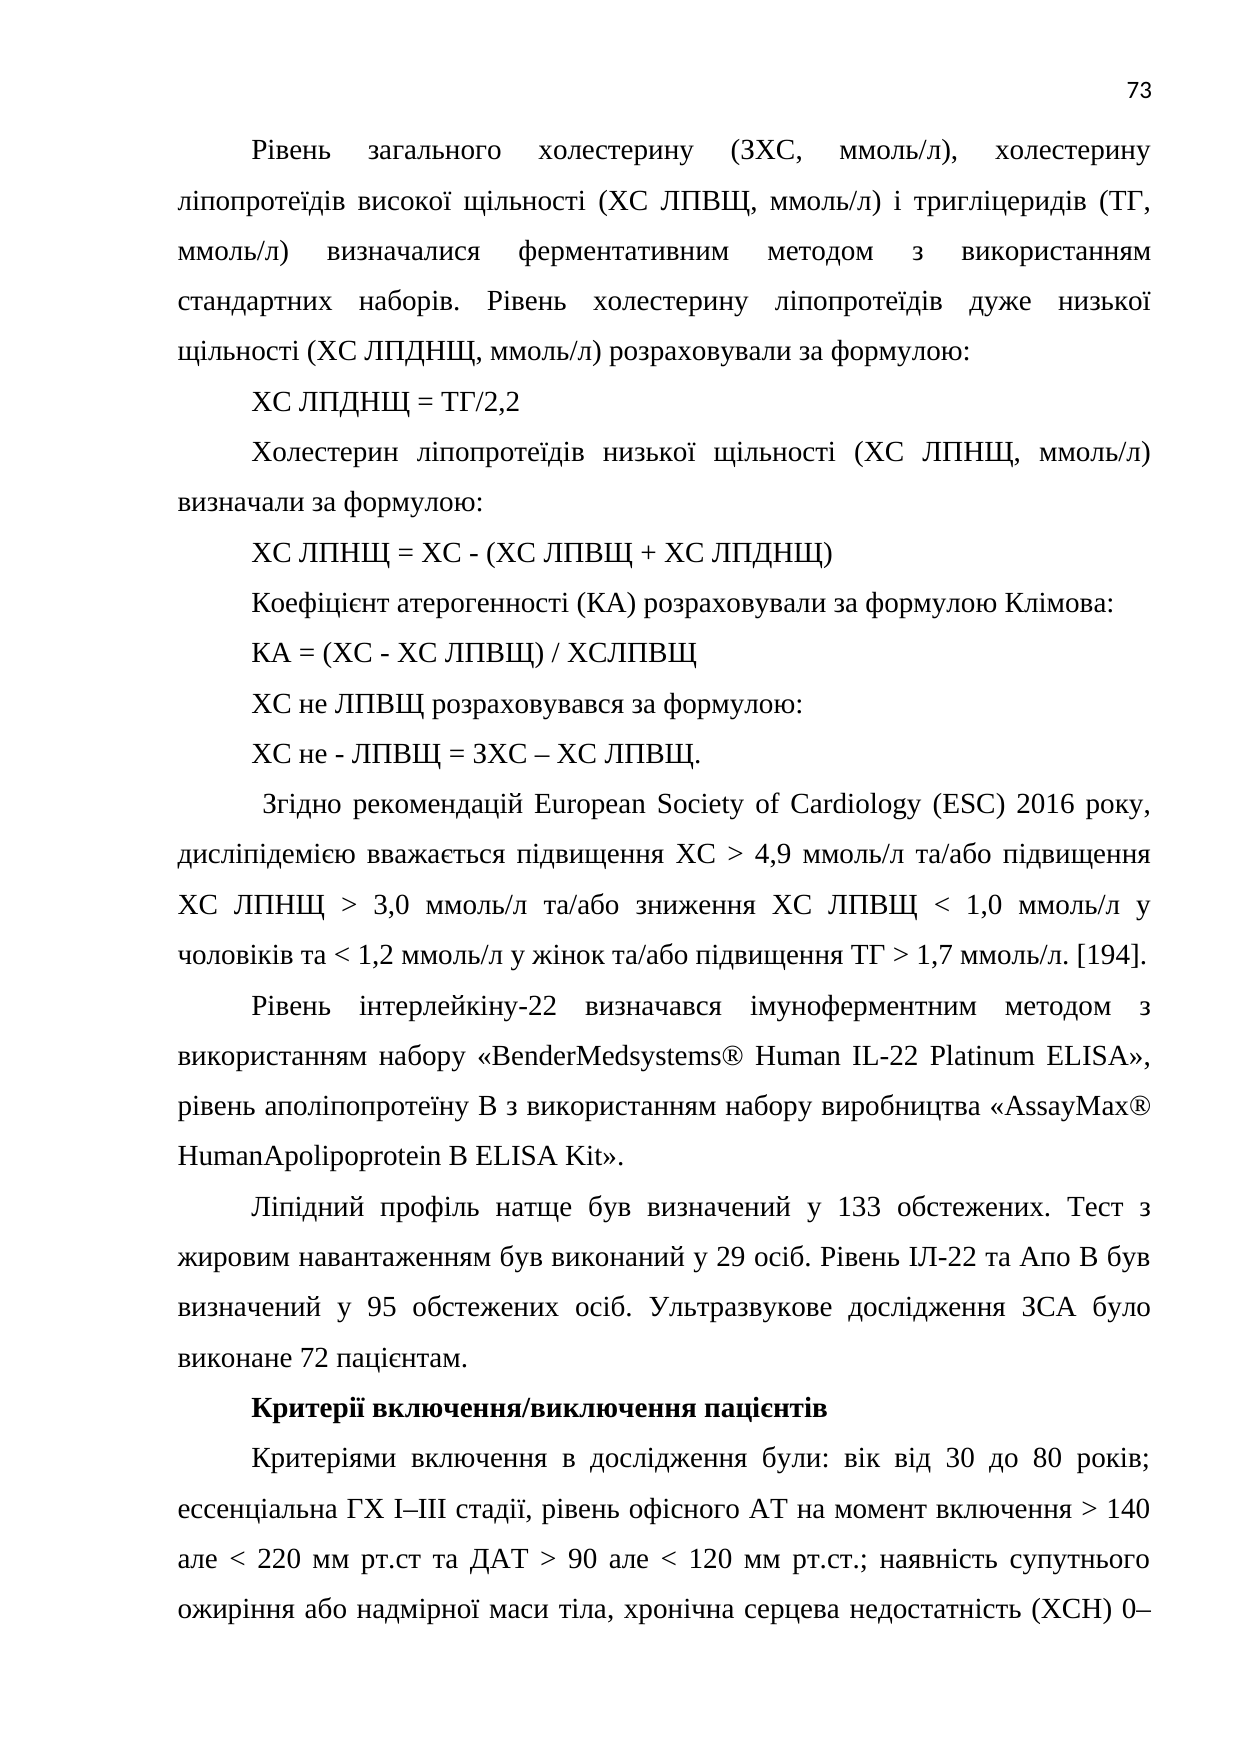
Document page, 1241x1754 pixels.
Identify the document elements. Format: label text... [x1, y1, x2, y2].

text Згідно рекомендацій European Society of Cardiology (ESC) 2016 року, дисліпідемією вважається підвищення ХС > 4,9 ммоль/л та/або підвищення ХС ЛПНЩ > 3,0 ммоль/л та/або зниження ХС ЛПВЩ < 1,0 ммоль/л у чоловіків та < 1,2 ммоль/л у жінок та/або підвищення ТГ > 1,7 ммоль/л. [194]. [177, 786, 1152, 971]
text Рівень інтерлейкіну-22 визначався імуноферментним методом з використанням набору «BenderMedsystems® Human IL-22 Platinum ELISA», рівень аполіпопротеїну В з використанням набору виробництва «AssayMax® HumanApolipoprotein B ELISA Kit». [177, 988, 1152, 1172]
text ХС не ЛПВЩ розраховувався за формулою: [177, 686, 1152, 719]
text Рівень загального холестерину (ЗХС, ммоль/л), холестерину ліпопротеїдів високої щільності (ХС ЛПВЩ, ммоль/л) і тригліцеридів (ТГ, ммоль/л) визначалися ферментативним методом з використанням стандартних наборів. Рівень холестерину ліпопротеїдів дуже низької щільності (ХС ЛПДНЩ, ммоль/л) розраховували за формулою: [177, 132, 1152, 367]
text Коефіцієнт атерогенності (КА) розраховували за формулою Клімова: [177, 585, 1152, 619]
text Критерії включення/виключення пацієнтів [177, 1390, 1152, 1424]
text КА = (ХС - ХС ЛПВЩ) / ХСЛПВЩ [177, 635, 1152, 669]
text ХС ЛПНЩ = ХС - (ХС ЛПВЩ + ХС ЛПДНЩ) [177, 535, 1152, 568]
text Ліпідний профіль натще був визначений у 133 обстежених. Тест з жировим навантаженням був виконаний у 29 осіб. Рівень ІЛ-22 та Апо В був визначений у 95 обстежених осіб. Ультразвукове дослідження ЗСА було виконане 72 пацієнтам. [177, 1189, 1152, 1373]
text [177, 1440, 1152, 1625]
text Холестерин ліпопротеїдів низької щільності (ХС ЛПНЩ, ммоль/л) визначали за формулою: [177, 434, 1152, 518]
text ХС не - ЛПВЩ = ЗХС – ХС ЛПВЩ. [177, 736, 1152, 769]
text ХС ЛПДНЩ = ТГ/2,2 [177, 384, 1152, 417]
